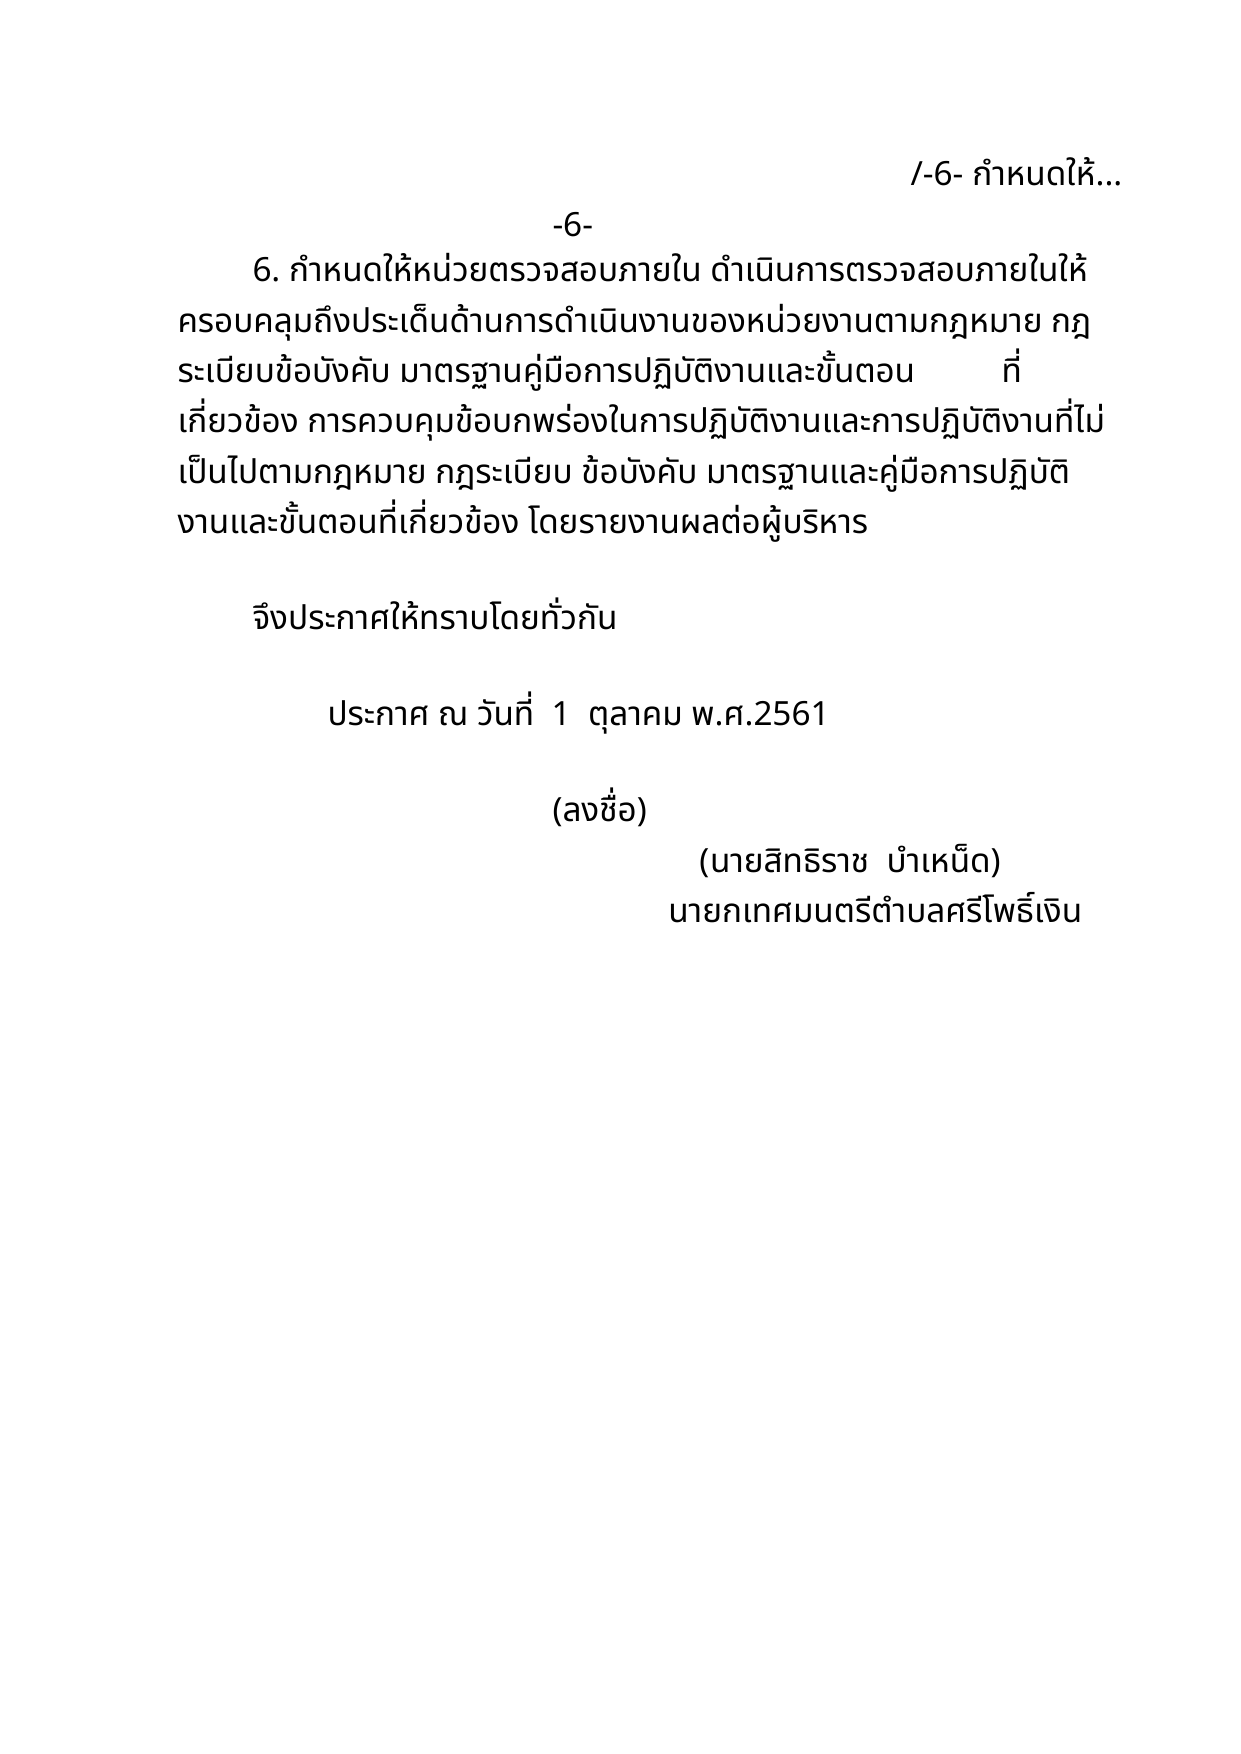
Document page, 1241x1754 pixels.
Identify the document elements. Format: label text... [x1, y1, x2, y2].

text 6. กำหนดให้หน่วยตรวจสอบภายใน ดำเนินการตรวจสอบภายในให้ครอบคลุมถึงประเด็นด้านการดำเนินงานของหน่วยงานตามกฎหมาย กฎระเบียบข้อบังคับ มาตรฐานคู่มือการปฏิบัติงานและขั้นตอน ที่เกี่ยวข้อง การควบคุมข้อบกพร่องในการปฏิบัติงานและการปฏิบัติงานที่ไม่เป็นไปตามกฎหมาย กฎระเบียบ ข้อบังคับ มาตรฐานและคู่มือการปฏิบัติงานและขั้นตอนที่เกี่ยวข้อง โดยรายงานผลต่อผู้บริหาร [177, 246, 1122, 549]
text นายกเทศมนตรีตำบลศรีโพธิ์เงิน [177, 887, 1122, 938]
text จึงประกาศให้ทราบโดยทั่วกัน [177, 594, 1122, 644]
text (นายสิทธิราช บำเหน็ด) [252, 837, 1122, 887]
text ประกาศ ณ วันที่ 1 ตุลาคม พ.ศ.2561 [252, 690, 1122, 741]
text (ลงชื่อ) [477, 786, 1122, 837]
text -6- [477, 201, 1122, 246]
text /-6- กำหนดให้... [177, 150, 1122, 201]
